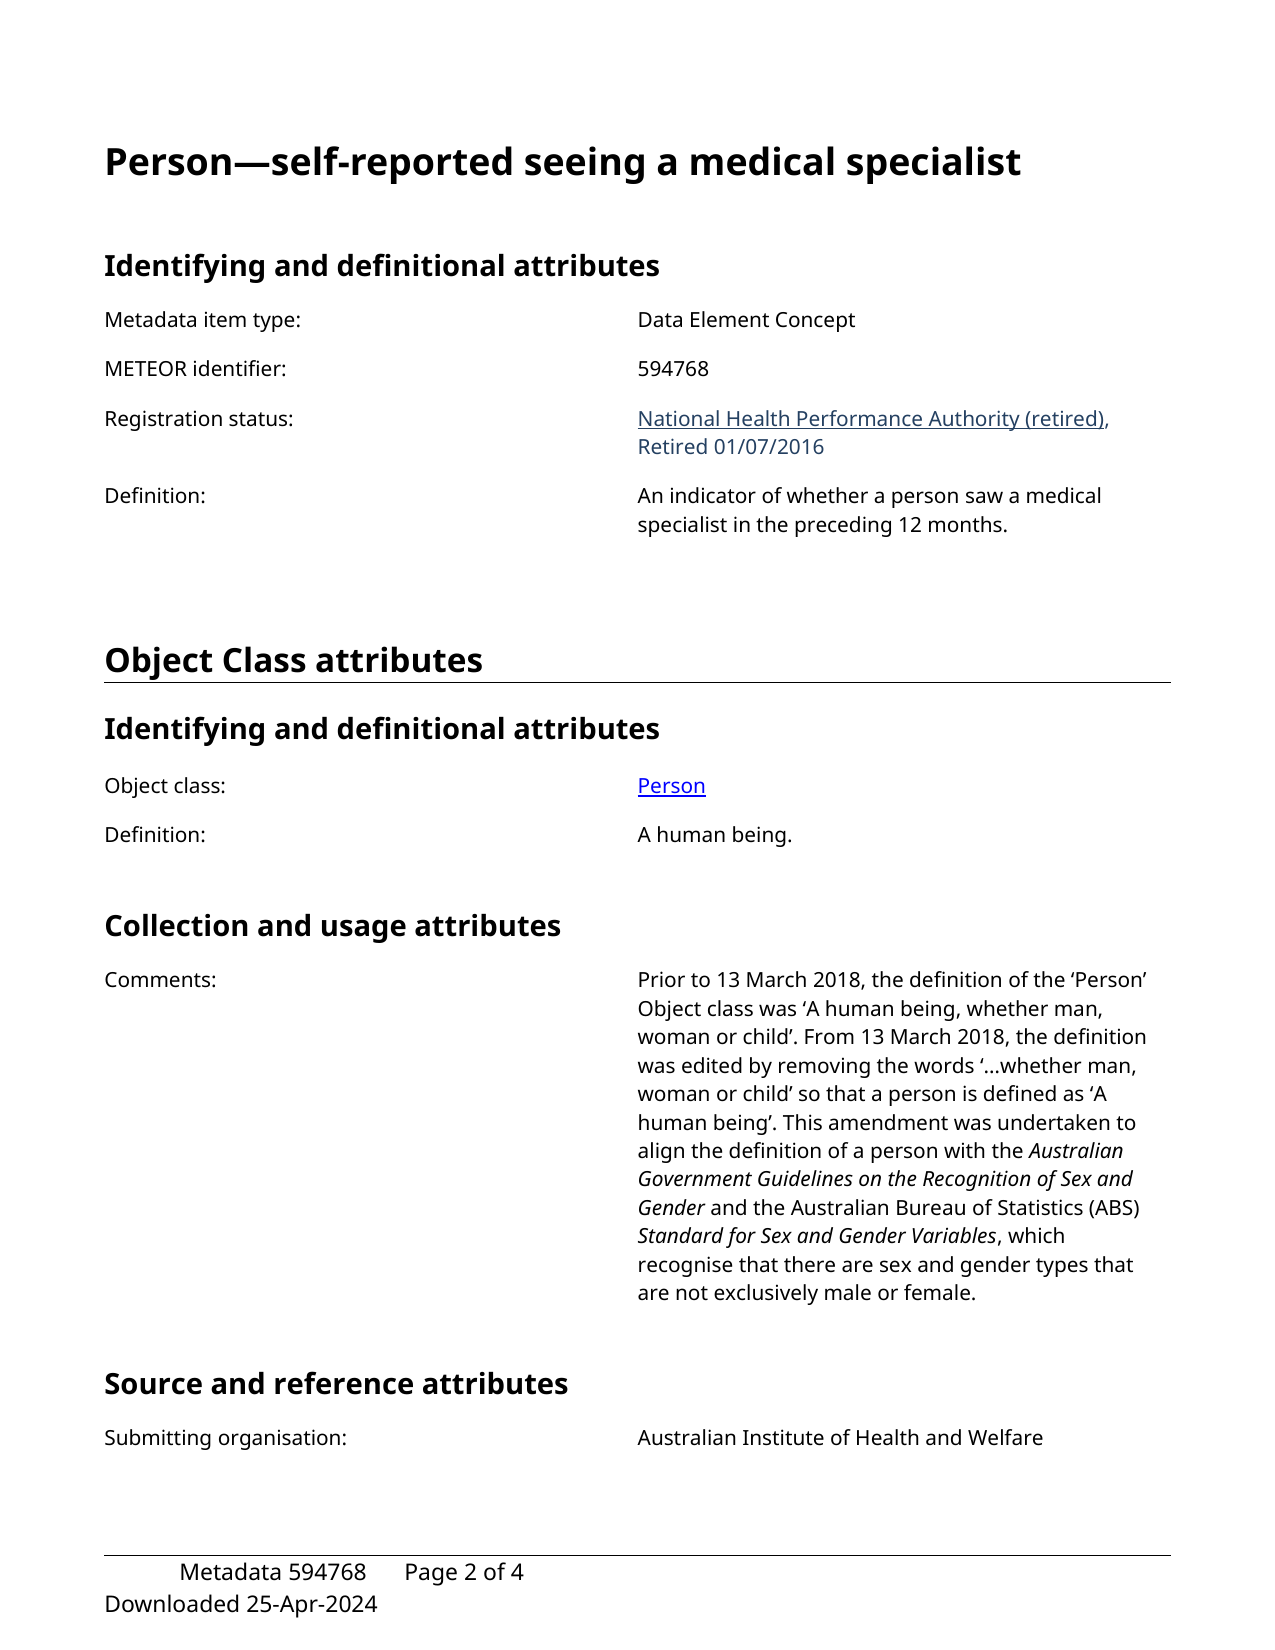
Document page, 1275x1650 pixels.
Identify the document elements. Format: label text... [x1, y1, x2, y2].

table_cell Collection and usage attributes [93, 859, 1159, 955]
table_cell Registration status: [93, 394, 626, 471]
table_cell Definition: [93, 471, 626, 549]
table_cell Metadata item type: [93, 295, 626, 344]
table_cell 594768 [626, 344, 1159, 393]
table_cell An indicator of whether a person saw a medical specialist in the preceding 12 months. [626, 471, 1159, 549]
table_cell A human being. [626, 810, 1159, 859]
table_cell Australian Institute of Health and Welfare [626, 1413, 1159, 1493]
subtitle Identifying and definitional attributes [104, 708, 1171, 748]
table_header Person [626, 761, 1159, 810]
table_cell Submitting organisation: [93, 1413, 626, 1493]
table_cell Data Element Concept [626, 295, 1159, 344]
table_header Object class: [93, 761, 626, 810]
subtitle Person—self-reported seeing a medical specialist [104, 135, 1171, 186]
table_cell Source and reference attributes [93, 1317, 1159, 1413]
table_cell METEOR identifier: [93, 344, 626, 393]
table_header Identifying and definitional attributes [93, 199, 1159, 295]
table_cell Prior to 13 March 2018, the definition of the ‘Person’ Object class was ‘A human being, whether man, woman or child’. From 13 March 2018, the definition was edited by removing the words ‘…whether man, woman or child’ so that a person is defined as ‘A human being’. This amendment was undertaken to align the definition of a person with the Australian Government Guidelines on the Recognition of Sex and Gender and the Australian Bureau of Statistics (ABS) Standard for Sex and Gender Variables, which recognise that there are sex and gender types that are not exclusively male or female. [626, 955, 1159, 1317]
subtitle Object Class attributes [104, 636, 1171, 682]
table_cell National Health Performance Authority (retired), Retired 01/07/2016 [626, 394, 1159, 471]
table_cell Comments: [93, 955, 626, 1317]
table_cell Definition: [93, 810, 626, 859]
